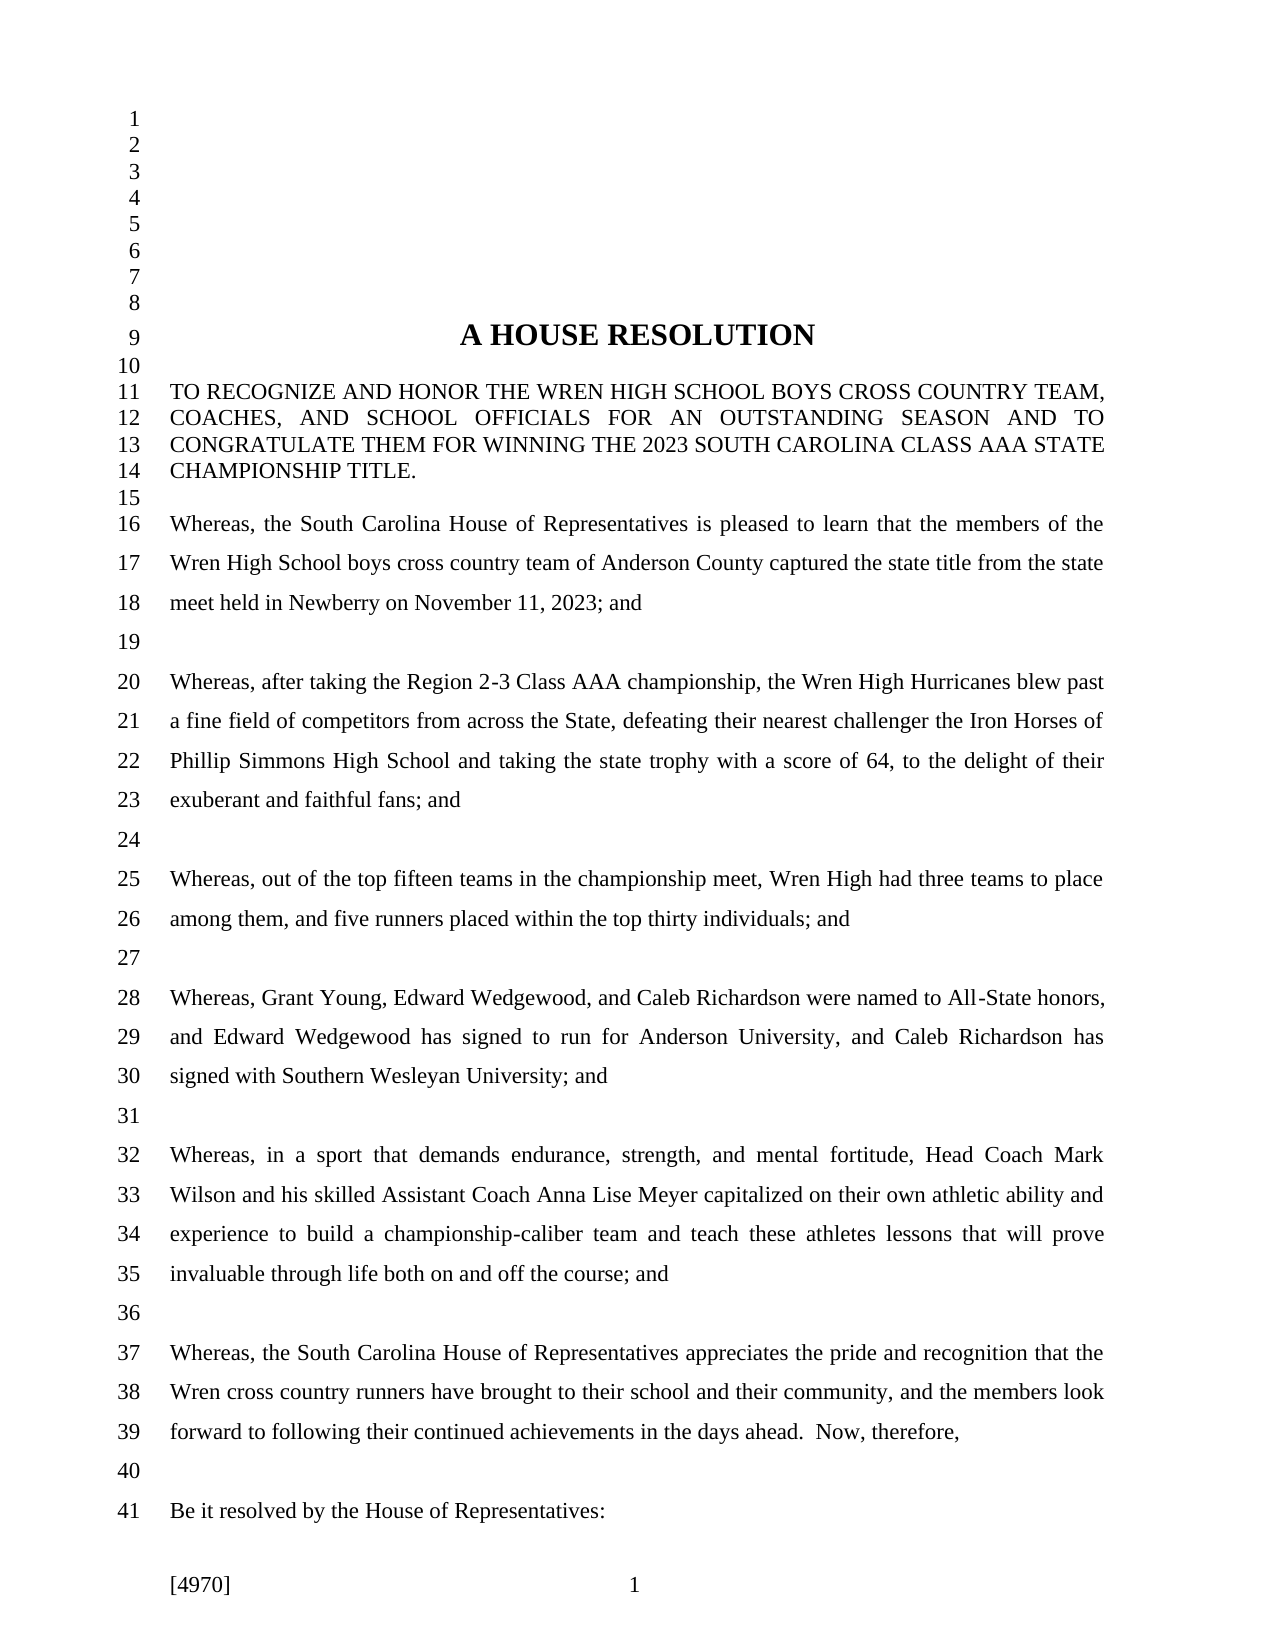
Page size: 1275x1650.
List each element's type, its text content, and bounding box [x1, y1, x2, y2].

text Whereas, in a sport that demands endurance, strength, and mental fortitude, Head Coach Mark Wilson and his skilled Assistant Coach Anna Lise Meyer capitalized on their own athletic ability and experience to build a championship‑caliber team and teach these athletes lessons that will prove invaluable through life both on and off the course; and [169, 1142, 1106, 1286]
text Whereas, after taking the Region 2‑3 Class AAA championship, the Wren High Hurricanes blew past a fine field of competitors from across the State, defeating their nearest challenger the Iron Horses of Phillip Simmons High School and taking the state trophy with a score of 64, to the delight of their exuberant and faithful fans; and [169, 668, 1106, 813]
text Whereas, the South Carolina House of Representatives appreciates the pride and recognition that the Wren cross country runners have brought to their school and their community, and the members look forward to following their continued achievements in the days ahead. Now, therefore, [169, 1339, 1106, 1444]
text Be it resolved by the : [169, 1497, 1106, 1523]
text Whereas, out of the top fifteen teams in the championship meet, Wren High had three teams to place among them, and five runners placed within the top thirty individuals; and [169, 865, 1106, 931]
text Whereas, the South Carolina House of Representatives is pleased to learn that the members of the Wren High School boys cross country team of Anderson County captured the state title from the state meet held in Newberry on November 11, 2023; and [169, 510, 1106, 615]
text Whereas, Grant Young, Edward Wedgewood, and Caleb Richardson were named to All‑State honors, and Edward Wedgewood has signed to run for Anderson University, and Caleb Richardson has signed with Southern Wesleyan University; and [169, 984, 1106, 1089]
text A RESOLUTION [169, 316, 1106, 352]
